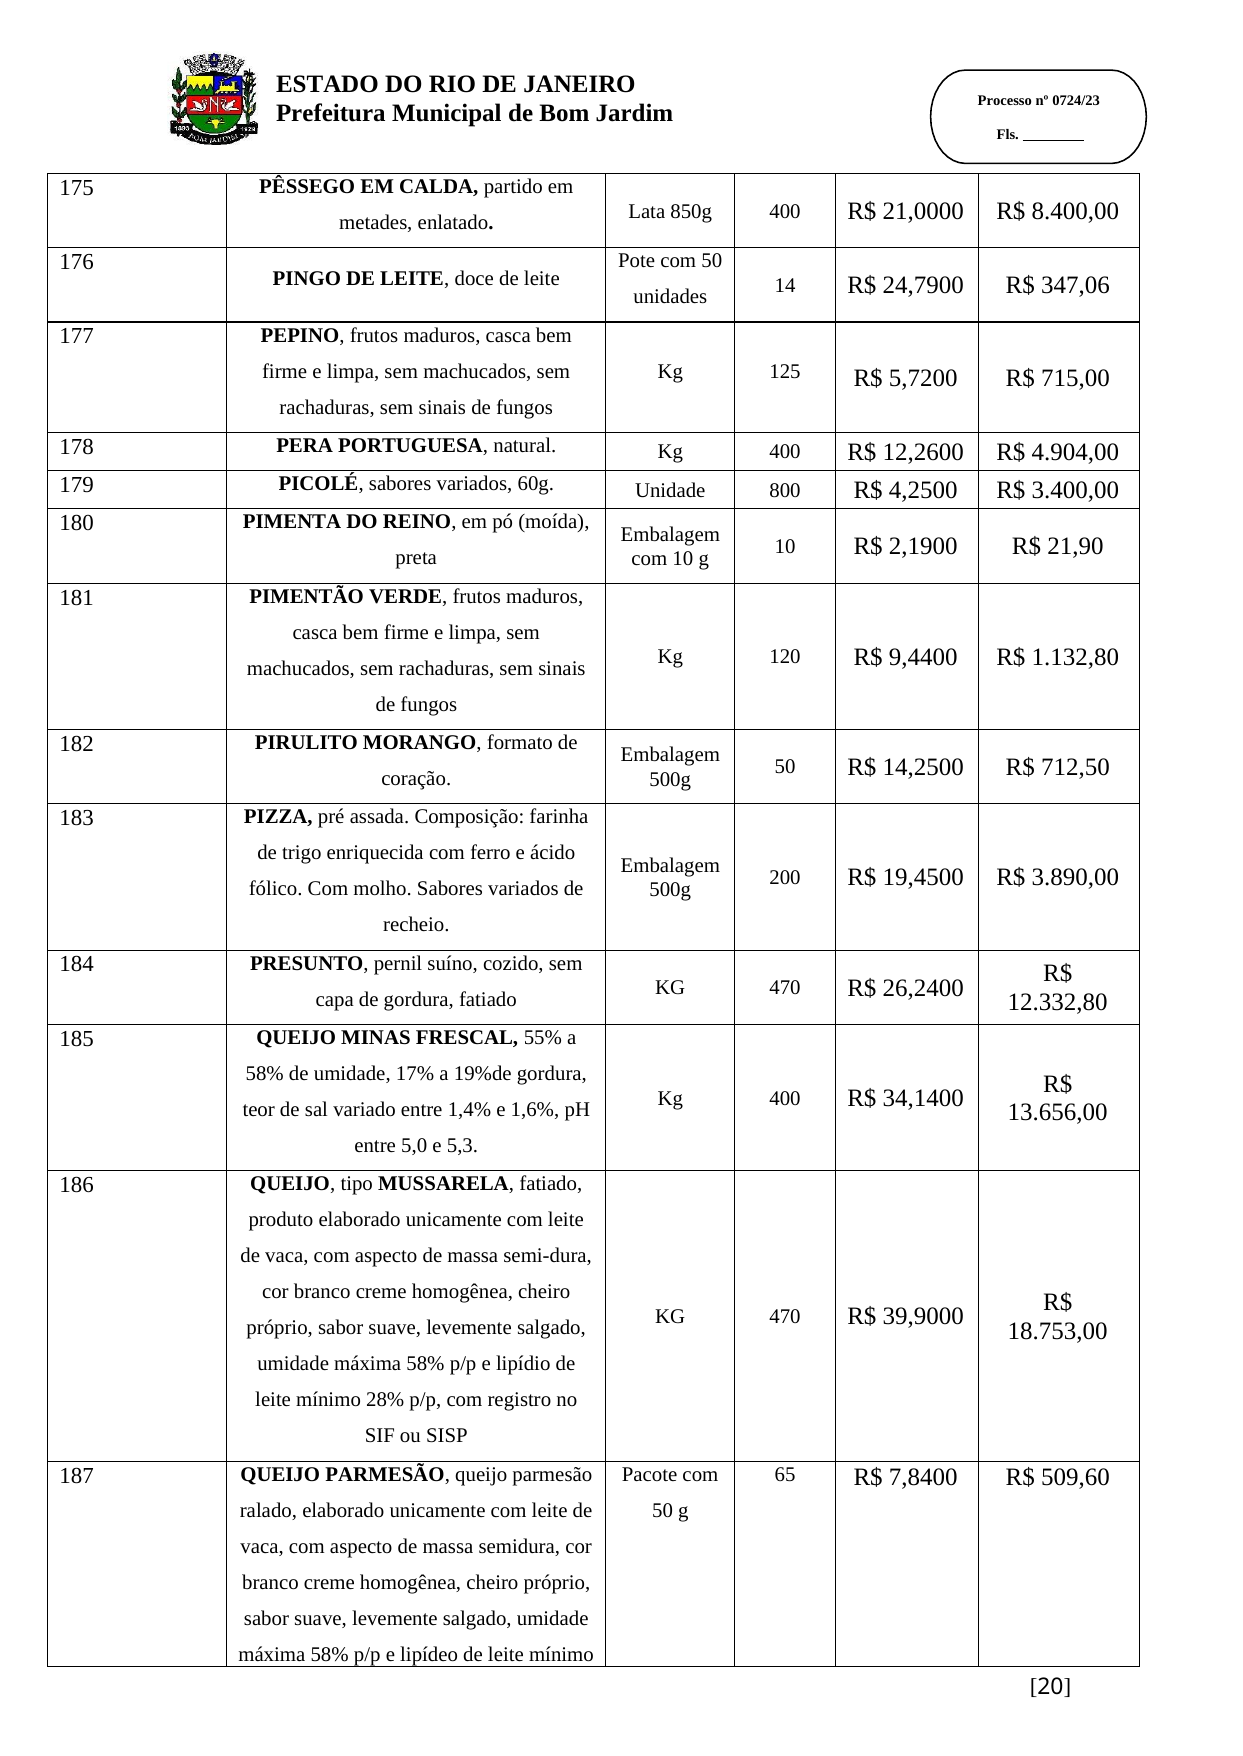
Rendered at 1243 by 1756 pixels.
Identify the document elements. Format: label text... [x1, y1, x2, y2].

table_cell 200 [735, 804, 835, 949]
table_cell R$ 347,06 [979, 248, 1139, 321]
table_cell 470 [735, 951, 835, 1024]
table_cell R$ 9,4400 [836, 584, 978, 729]
table_cell 186 [48, 1171, 226, 1461]
table_cell Kg [606, 323, 734, 432]
table_cell Kg [606, 433, 734, 470]
table_cell Lata 850g [606, 174, 734, 247]
table_cell Kg [606, 1025, 734, 1170]
table_cell 10 [735, 509, 835, 582]
table_cell PIMENTÃO VERDE, frutos maduros, casca bem firme e limpa, sem machucados, sem rachaduras, sem sinais de fungos [227, 584, 605, 729]
table_cell Unidade [606, 471, 734, 508]
table_cell 187 [48, 1462, 226, 1666]
table_cell PRESUNTO, pernil suíno, cozido, sem capa de gordura, fatiado [227, 951, 605, 1024]
table_cell Pote com 50 unidades [606, 248, 734, 321]
table_cell 175 [48, 174, 226, 247]
table_cell R$ 21,0000 [836, 174, 978, 247]
table_cell 400 [735, 174, 835, 247]
table_cell R$ 3.400,00 [979, 471, 1139, 508]
table_cell 182 [48, 730, 226, 803]
table_cell Kg [606, 584, 734, 729]
table_cell 184 [48, 951, 226, 1024]
table_cell KG [606, 1171, 734, 1461]
table_cell PICOLÉ, sabores variados, 60g. [227, 471, 605, 508]
table_cell R$ 26,2400 [836, 951, 978, 1024]
table_cell PIRULITO MORANGO, formato de coração. [227, 730, 605, 803]
table_cell R$ 1.132,80 [979, 584, 1139, 729]
table_cell R$ 12.332,80 [979, 951, 1139, 1024]
table_cell 400 [735, 433, 835, 470]
table_cell R$ 14,2500 [836, 730, 978, 803]
table_cell R$ 18.753,00 [979, 1171, 1139, 1461]
table_cell 176 [48, 248, 226, 321]
table_cell 179 [48, 471, 226, 508]
picture [167, 51, 259, 145]
table_cell R$ 39,9000 [836, 1171, 978, 1461]
table_cell R$ 21,90 [979, 509, 1139, 582]
table_cell 183 [48, 804, 226, 949]
table_cell 400 [735, 1025, 835, 1170]
table_cell PEPINO, frutos maduros, casca bem firme e limpa, sem machucados, sem rachaduras, sem sinais de fungos [227, 323, 605, 432]
table_cell Pacote com 50 g [606, 1462, 734, 1666]
table_cell 120 [735, 584, 835, 729]
table_cell QUEIJO, tipo MUSSARELA, fatiado, produto elaborado unicamente com leite de vaca, com aspecto de massa semi-dura, cor branco creme homogênea, cheiro próprio, sabor suave, levemente salgado, umidade máxima 58% p/p e lipídio de leite mínimo 28% p/p, com registro no SIF ou SISP [227, 1171, 605, 1461]
table_cell QUEIJO MINAS FRESCAL, 55% a 58% de umidade, 17% a 19%de gordura, teor de sal variado entre 1,4% e 1,6%, pH entre 5,0 e 5,3. [227, 1025, 605, 1170]
table_cell R$ 4.904,00 [979, 433, 1139, 470]
table_cell Embalagem 500g [606, 804, 734, 949]
table_cell R$ 509,60 [979, 1462, 1139, 1666]
table_cell PIMENTA DO REINO, em pó (moída), preta [227, 509, 605, 582]
table_cell 14 [735, 248, 835, 321]
table_cell R$ 712,50 [979, 730, 1139, 803]
table_cell R$ 4,2500 [836, 471, 978, 508]
table_cell R$ 24,7900 [836, 248, 978, 321]
table_cell PINGO DE LEITE, doce de leite [227, 248, 605, 321]
table_cell R$ 19,4500 [836, 804, 978, 949]
table_cell 178 [48, 433, 226, 470]
table_cell Embalagem com 10 g [606, 509, 734, 582]
table_cell 50 [735, 730, 835, 803]
table_cell 65 [735, 1462, 835, 1666]
table_cell R$ 12,2600 [836, 433, 978, 470]
table_cell KG [606, 951, 734, 1024]
table_cell R$ 13.656,00 [979, 1025, 1139, 1170]
table_cell Embalagem 500g [606, 730, 734, 803]
table_cell R$ 2,1900 [836, 509, 978, 582]
table_cell 181 [48, 584, 226, 729]
table_cell PIZZA, pré assada. Composição: farinha de trigo enriquecida com ferro e ácido fólico. Com molho. Sabores variados de recheio. [227, 804, 605, 949]
table_cell R$ 8.400,00 [979, 174, 1139, 247]
table_cell R$ 715,00 [979, 323, 1139, 432]
table_cell PERA PORTUGUESA, natural. [227, 433, 605, 470]
table_cell 185 [48, 1025, 226, 1170]
table_cell 800 [735, 471, 835, 508]
table_cell 470 [735, 1171, 835, 1461]
table_cell 180 [48, 509, 226, 582]
table_cell 177 [48, 323, 226, 432]
table_cell R$ 7,8400 [836, 1462, 978, 1666]
table_cell R$ 34,1400 [836, 1025, 978, 1170]
table_cell 125 [735, 323, 835, 432]
table_cell R$ 5,7200 [836, 323, 978, 432]
table_cell R$ 3.890,00 [979, 804, 1139, 949]
table_cell PÊSSEGO EM CALDA, partido em metades, enlatado. [227, 174, 605, 247]
